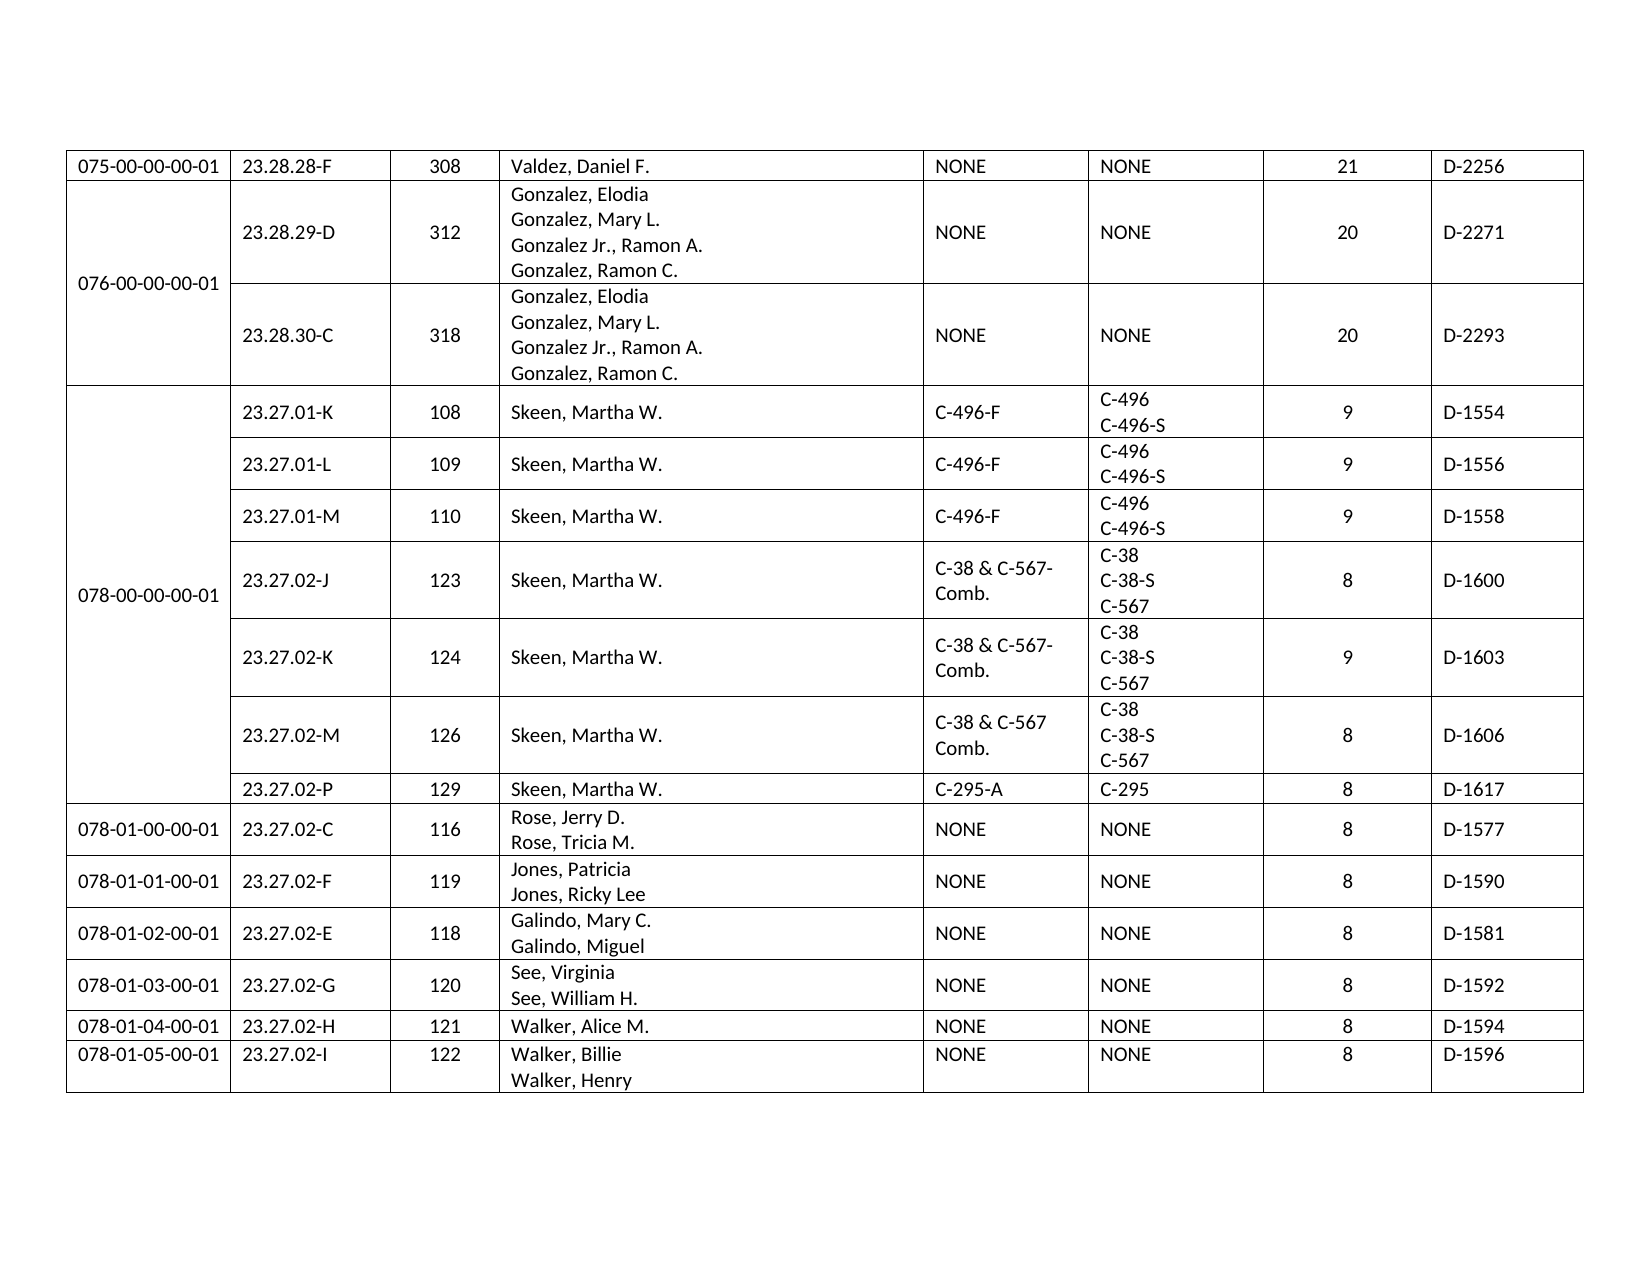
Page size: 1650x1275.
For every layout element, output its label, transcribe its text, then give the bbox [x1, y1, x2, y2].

table_cell Skeen, Martha W. [500, 438, 923, 489]
table_cell C-295 [1089, 774, 1263, 803]
table_cell NONE [924, 960, 1088, 1010]
table_cell 124 [391, 619, 499, 696]
table_cell 23.27.02-K [231, 619, 390, 696]
table_cell Skeen, Martha W. [500, 774, 923, 803]
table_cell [500, 1041, 923, 1092]
table_cell Valdez, Daniel F. [500, 151, 923, 180]
table_cell NONE [924, 181, 1088, 283]
table_cell 116 [391, 804, 499, 855]
table_cell 308 [391, 151, 499, 180]
table_cell 21 [1264, 151, 1431, 180]
table_cell 23.27.02-P [231, 774, 390, 803]
table_cell D-2293 [1432, 284, 1583, 385]
table_cell NONE [1089, 960, 1263, 1010]
table_cell NONE [924, 151, 1088, 180]
table_cell D-1600 [1432, 542, 1583, 618]
table_cell 118 [391, 908, 499, 958]
table_cell 076-00-00-00-01 [67, 181, 230, 385]
table_cell C-38 C-38-S C-567 [1089, 542, 1263, 618]
table_cell 120 [391, 960, 499, 1010]
table_cell 23.27.02-G [231, 960, 390, 1010]
table_cell Skeen, Martha W. [500, 490, 923, 541]
table_cell 23.27.02-F [231, 856, 390, 907]
table_cell Galindo, Mary C. Galindo, Miguel [500, 908, 923, 958]
table_cell 8 [1264, 697, 1431, 773]
table_cell NONE [924, 856, 1088, 907]
table_cell C-496 C-496-S [1089, 490, 1263, 541]
table_cell 110 [391, 490, 499, 541]
table_cell Jones, Patricia Jones, Ricky Lee [500, 856, 923, 907]
table_cell 312 [391, 181, 499, 283]
table_cell C-496-F [924, 490, 1088, 541]
table_cell NONE [1089, 284, 1263, 385]
table_cell NONE [924, 284, 1088, 385]
table_cell Skeen, Martha W. [500, 542, 923, 618]
table_cell 078-01-01-00-01 [67, 856, 230, 907]
table_cell Walker, Alice M. [500, 1011, 923, 1040]
table_cell 078-01-03-00-01 [67, 960, 230, 1010]
table_cell NONE [1089, 151, 1263, 180]
table_cell 8 [1264, 1011, 1431, 1040]
table_cell C-496 C-496-S [1089, 438, 1263, 489]
table_cell C-496 C-496-S [1089, 386, 1263, 437]
table_cell 109 [391, 438, 499, 489]
table_cell 108 [391, 386, 499, 437]
table_cell 8 [1264, 774, 1431, 803]
table_cell 078-00-00-00-01 [67, 386, 230, 803]
table_cell D-1606 [1432, 697, 1583, 773]
table_cell D-1617 [1432, 774, 1583, 803]
table_cell 9 [1264, 438, 1431, 489]
table_cell 23.27.01-L [231, 438, 390, 489]
table_cell 23.27.01-K [231, 386, 390, 437]
table_cell NONE [924, 1041, 1088, 1092]
table_cell 8 [1264, 908, 1431, 958]
table_cell 8 [1264, 542, 1431, 618]
table_cell C-38 & C-567-Comb. [924, 542, 1088, 618]
table_cell D-1590 [1432, 856, 1583, 907]
table_cell NONE [924, 804, 1088, 855]
table_cell D-1594 [1432, 1011, 1583, 1040]
table_cell 8 [1264, 1041, 1431, 1092]
table_cell 23.27.02-J [231, 542, 390, 618]
table_cell C-38 & C-567-Comb. [924, 619, 1088, 696]
table_cell 078-01-00-00-01 [67, 804, 230, 855]
table_cell 126 [391, 697, 499, 773]
table_cell 23.28.28-F [231, 151, 390, 180]
table_cell Skeen, Martha W. [500, 619, 923, 696]
table_cell Gonzalez, Elodia Gonzalez, Mary L. Gonzalez Jr., Ramon A. Gonzalez, Ramon C. [500, 181, 923, 283]
table_cell 20 [1264, 284, 1431, 385]
table_cell NONE [1089, 804, 1263, 855]
table_cell Skeen, Martha W. [500, 386, 923, 437]
table_cell D-1556 [1432, 438, 1583, 489]
table_cell 318 [391, 284, 499, 385]
table_cell Rose, Jerry D. Rose, Tricia M. [500, 804, 923, 855]
table_cell 119 [391, 856, 499, 907]
table_cell 123 [391, 542, 499, 618]
table_cell D-1554 [1432, 386, 1583, 437]
table_cell 121 [391, 1011, 499, 1040]
table_cell C-38 C-38-S C-567 [1089, 619, 1263, 696]
table_cell D-1603 [1432, 619, 1583, 696]
table_cell 122 [391, 1041, 499, 1092]
table_cell NONE [1089, 908, 1263, 958]
table_cell C-496-F [924, 438, 1088, 489]
table_cell NONE [924, 908, 1088, 958]
table_cell 075-00-00-00-01 [67, 151, 230, 180]
table_cell D-2256 [1432, 151, 1583, 180]
table_cell C-496-F [924, 386, 1088, 437]
table_cell 8 [1264, 960, 1431, 1010]
table_cell 23.27.02-E [231, 908, 390, 958]
table_cell NONE [1089, 856, 1263, 907]
table_cell 20 [1264, 181, 1431, 283]
table_cell NONE [924, 1011, 1088, 1040]
table_cell 8 [1264, 856, 1431, 907]
table_cell 9 [1264, 619, 1431, 696]
table_cell D-1581 [1432, 908, 1583, 958]
table_cell 23.27.01-M [231, 490, 390, 541]
table_cell D-1577 [1432, 804, 1583, 855]
table_cell NONE [1089, 181, 1263, 283]
table_cell D-2271 [1432, 181, 1583, 283]
table_cell NONE [1089, 1041, 1263, 1092]
table_cell 23.27.02-I [231, 1041, 390, 1092]
table_cell 23.28.29-D [231, 181, 390, 283]
table_cell 9 [1264, 386, 1431, 437]
table_cell C-38 C-38-S C-567 [1089, 697, 1263, 773]
table_cell 078-01-04-00-01 [67, 1011, 230, 1040]
table_cell NONE [1089, 1011, 1263, 1040]
table_cell 23.27.02-C [231, 804, 390, 855]
table_cell D-1596 [1432, 1041, 1583, 1092]
table_cell 078-01-02-00-01 [67, 908, 230, 958]
table_cell See, Virginia See, William H. [500, 960, 923, 1010]
table_cell C-295-A [924, 774, 1088, 803]
table_cell 23.27.02-H [231, 1011, 390, 1040]
table_cell 8 [1264, 804, 1431, 855]
table_cell D-1592 [1432, 960, 1583, 1010]
table_cell 129 [391, 774, 499, 803]
table_cell D-1558 [1432, 490, 1583, 541]
table_cell 23.28.30-C [231, 284, 390, 385]
table_cell Gonzalez, Elodia Gonzalez, Mary L. Gonzalez Jr., Ramon A. Gonzalez, Ramon C. [500, 284, 923, 385]
table_cell 9 [1264, 490, 1431, 541]
table_cell Skeen, Martha W. [500, 697, 923, 773]
table_cell C-38 & C-567 Comb. [924, 697, 1088, 773]
table_cell 23.27.02-M [231, 697, 390, 773]
table_cell 078-01-05-00-01 [67, 1041, 230, 1092]
